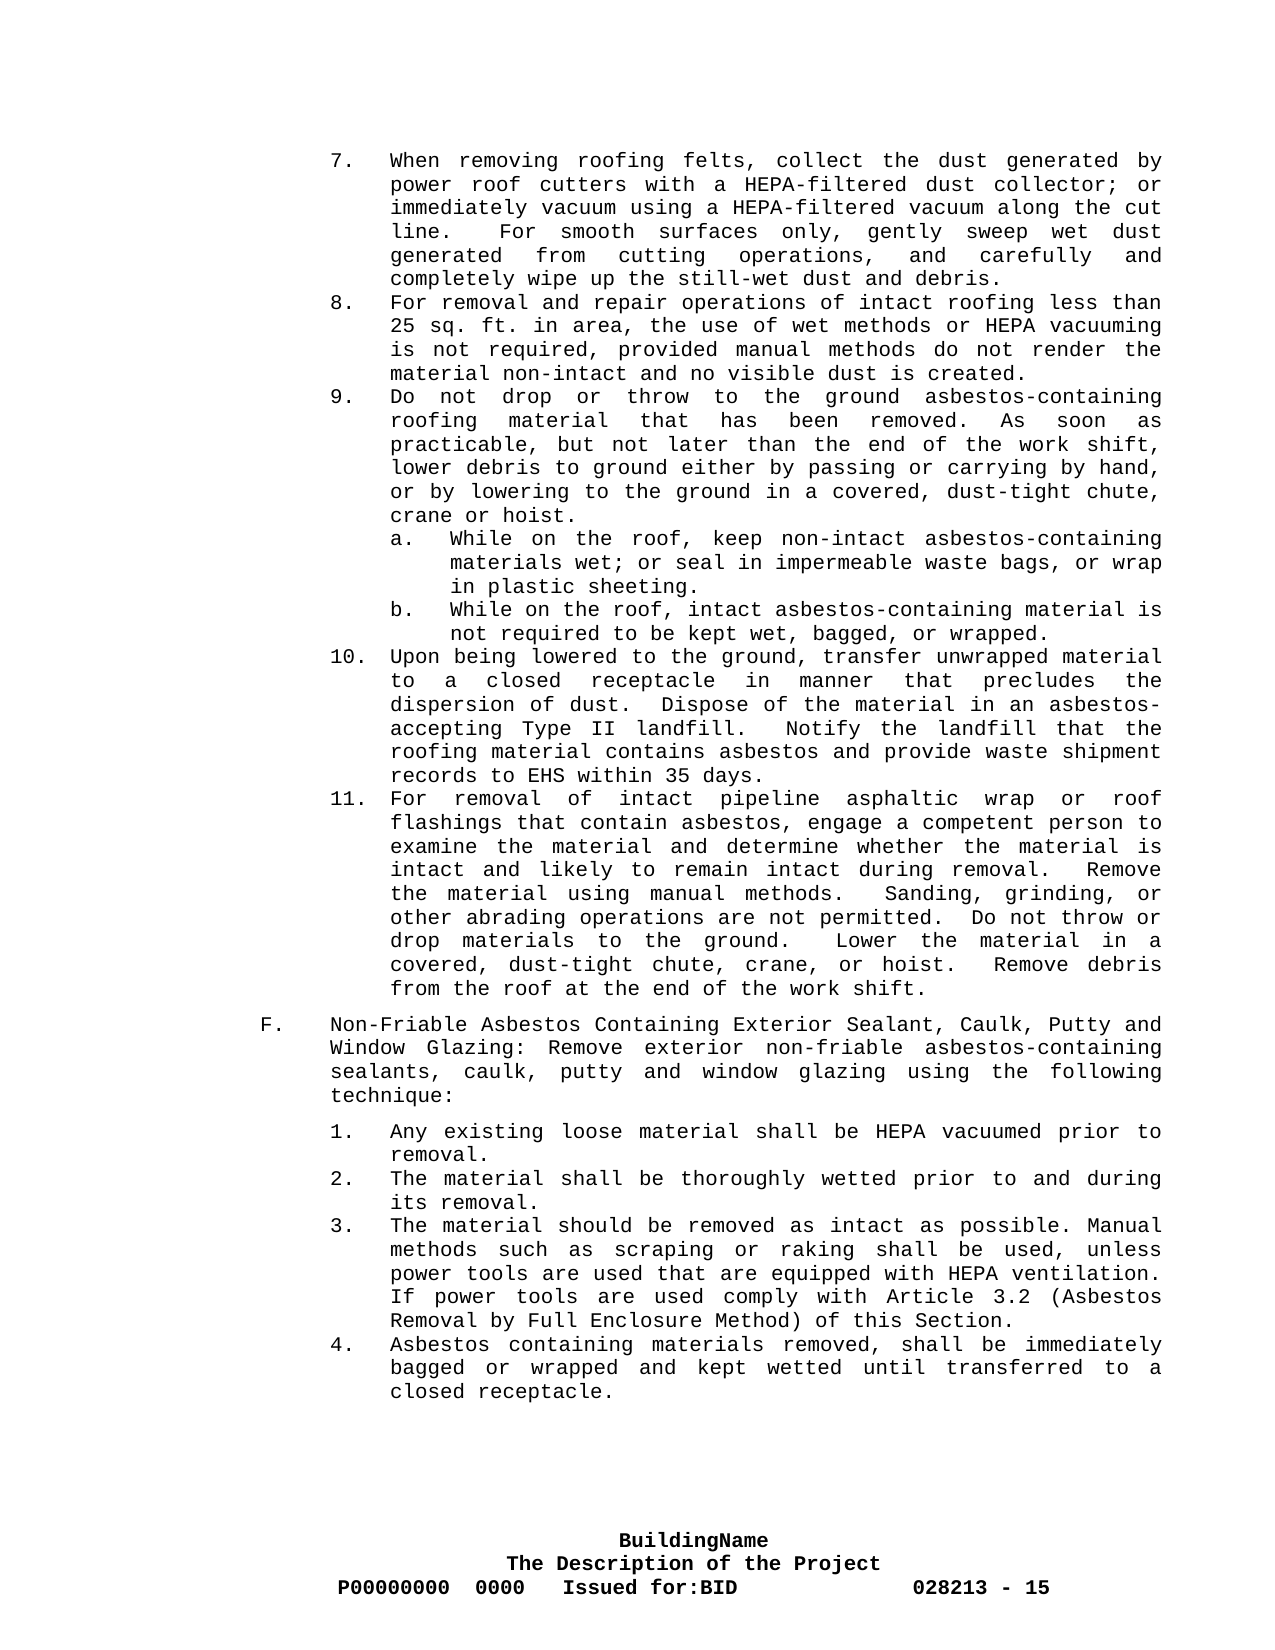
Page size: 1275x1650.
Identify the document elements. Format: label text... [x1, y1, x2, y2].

text Asbestos containing materials removed, shall be immediately bagged or wrapped and kept wetted until transferred to a closed receptacle. [330, 1334, 1162, 1404]
text The material shall be thoroughly wetted prior to and during its removal. [330, 1168, 1162, 1215]
text While on the roof, keep non-intact asbestos-containing materials wet; or seal in impermeable waste bags, or wrap in plastic sheeting. [390, 528, 1162, 599]
text When removing roofing felts, collect the dust generated by power roof cutters with a HEPA-filtered dust collector; or immediately vacuum using a HEPA-filtered vacuum along the cut line. For smooth surfaces only, gently sweep wet dust generated from cutting operations, and carefully and completely wipe up the still-wet dust and debris. [330, 150, 1162, 292]
text Any existing loose material shall be HEPA vacuumed prior to removal. [330, 1121, 1162, 1168]
text Non-Friable Asbestos Containing Exterior Sealant, Caulk, Putty and Window Glazing: Remove exterior non-friable asbestos-containing sealants, caulk, putty and window glazing using the following technique: [285, 1014, 1162, 1108]
text Upon being lowered to the ground, transfer unwrapped material to a closed receptacle in manner that precludes the dispersion of dust. Dispose of the material in an asbestos-accepting Type II landfill. Notify the landfill that the roofing material contains asbestos and provide waste shipment records to EHS within 35 days. [330, 647, 1162, 788]
text Do not drop or throw to the ground asbestos-containing roofing material that has been removed. As soon as practicable, but not later than the end of the work shift, lower debris to ground either by passing or carrying by hand, or by lowering to the ground in a covered, dust-tight chute, crane or hoist. [330, 386, 1162, 528]
text The material should be removed as intact as possible. Manual methods such as scraping or raking shall be used, unless power tools are used that are equipped with HEPA ventilation. If power tools are used comply with Article 3.2 (Asbestos Removal by Full Enclosure Method) of this Section. [330, 1215, 1162, 1334]
text While on the roof, intact asbestos-containing material is not required to be kept wet, bagged, or wrapped. [390, 599, 1162, 647]
text For removal and repair operations of intact roofing less than 25 sq. ft. in area, the use of wet methods or HEPA vacuuming is not required, provided manual methods do not render the material non-intact and no visible dust is created. [330, 292, 1162, 386]
text For removal of intact pipeline asphaltic wrap or roof flashings that contain asbestos, engage a competent person to examine the material and determine whether the material is intact and likely to remain intact during removal. Remove the material using manual methods. Sanding, grinding, or other abrading operations are not permitted. Do not throw or drop materials to the ground. Lower the material in a covered, dust-tight chute, crane, or hoist. Remove debris from the roof at the end of the work shift. [330, 788, 1162, 1001]
